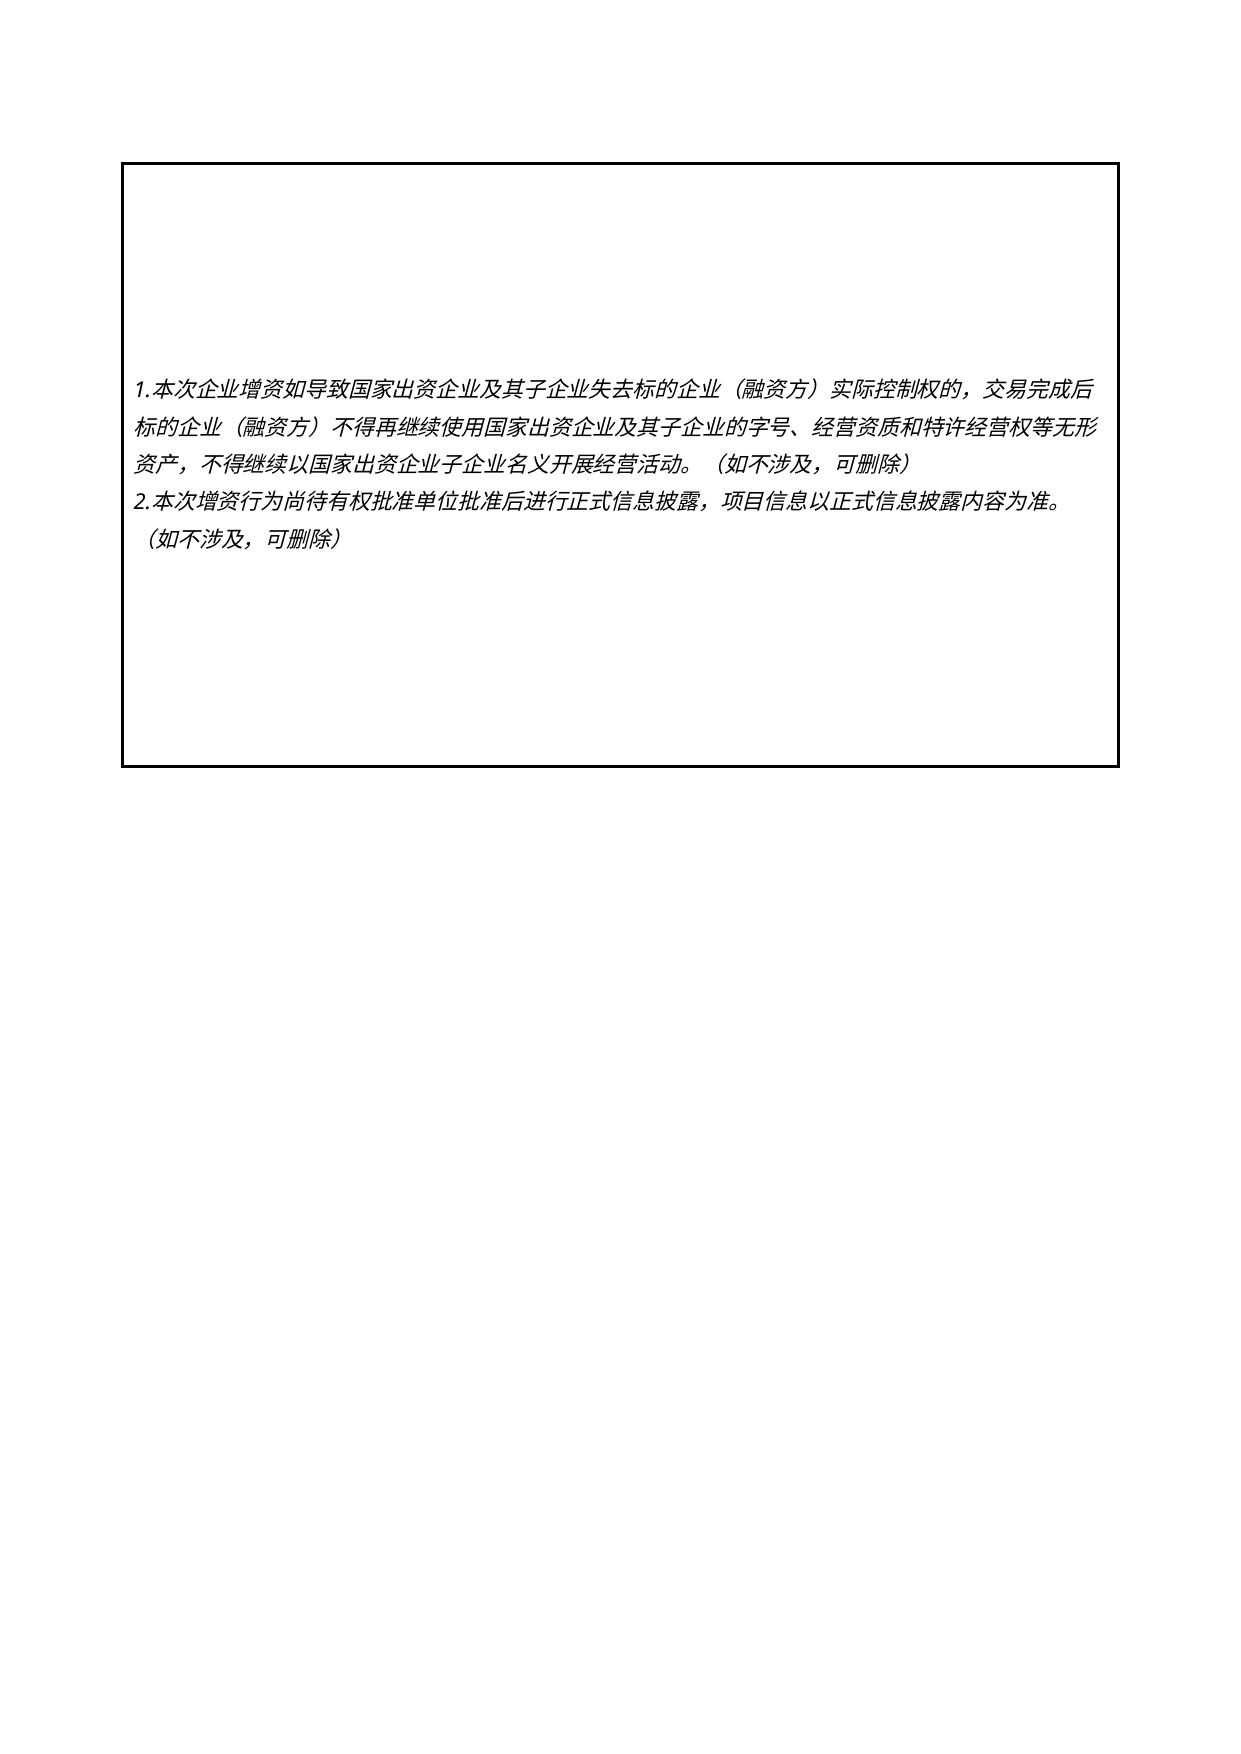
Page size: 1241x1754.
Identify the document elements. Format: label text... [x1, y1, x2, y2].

table_header 1.本次企业增资如导致国家出资企业及其子企业失去标的企业（融资方）实际控制权的，交易完成后标的企业（融资方）不得再继续使用国家出资企业及其子企业的字号、经营资质和特许经营权等无形资产，不得继续以国家出资企业子企业名义开展经营活动。（如不涉及，可删除） 2.本次增资行为尚待有权批准单位批准后进行正式信息披露，项目信息以正式信息披露内容为准。（如不涉及，可删除） [124, 165, 1117, 765]
